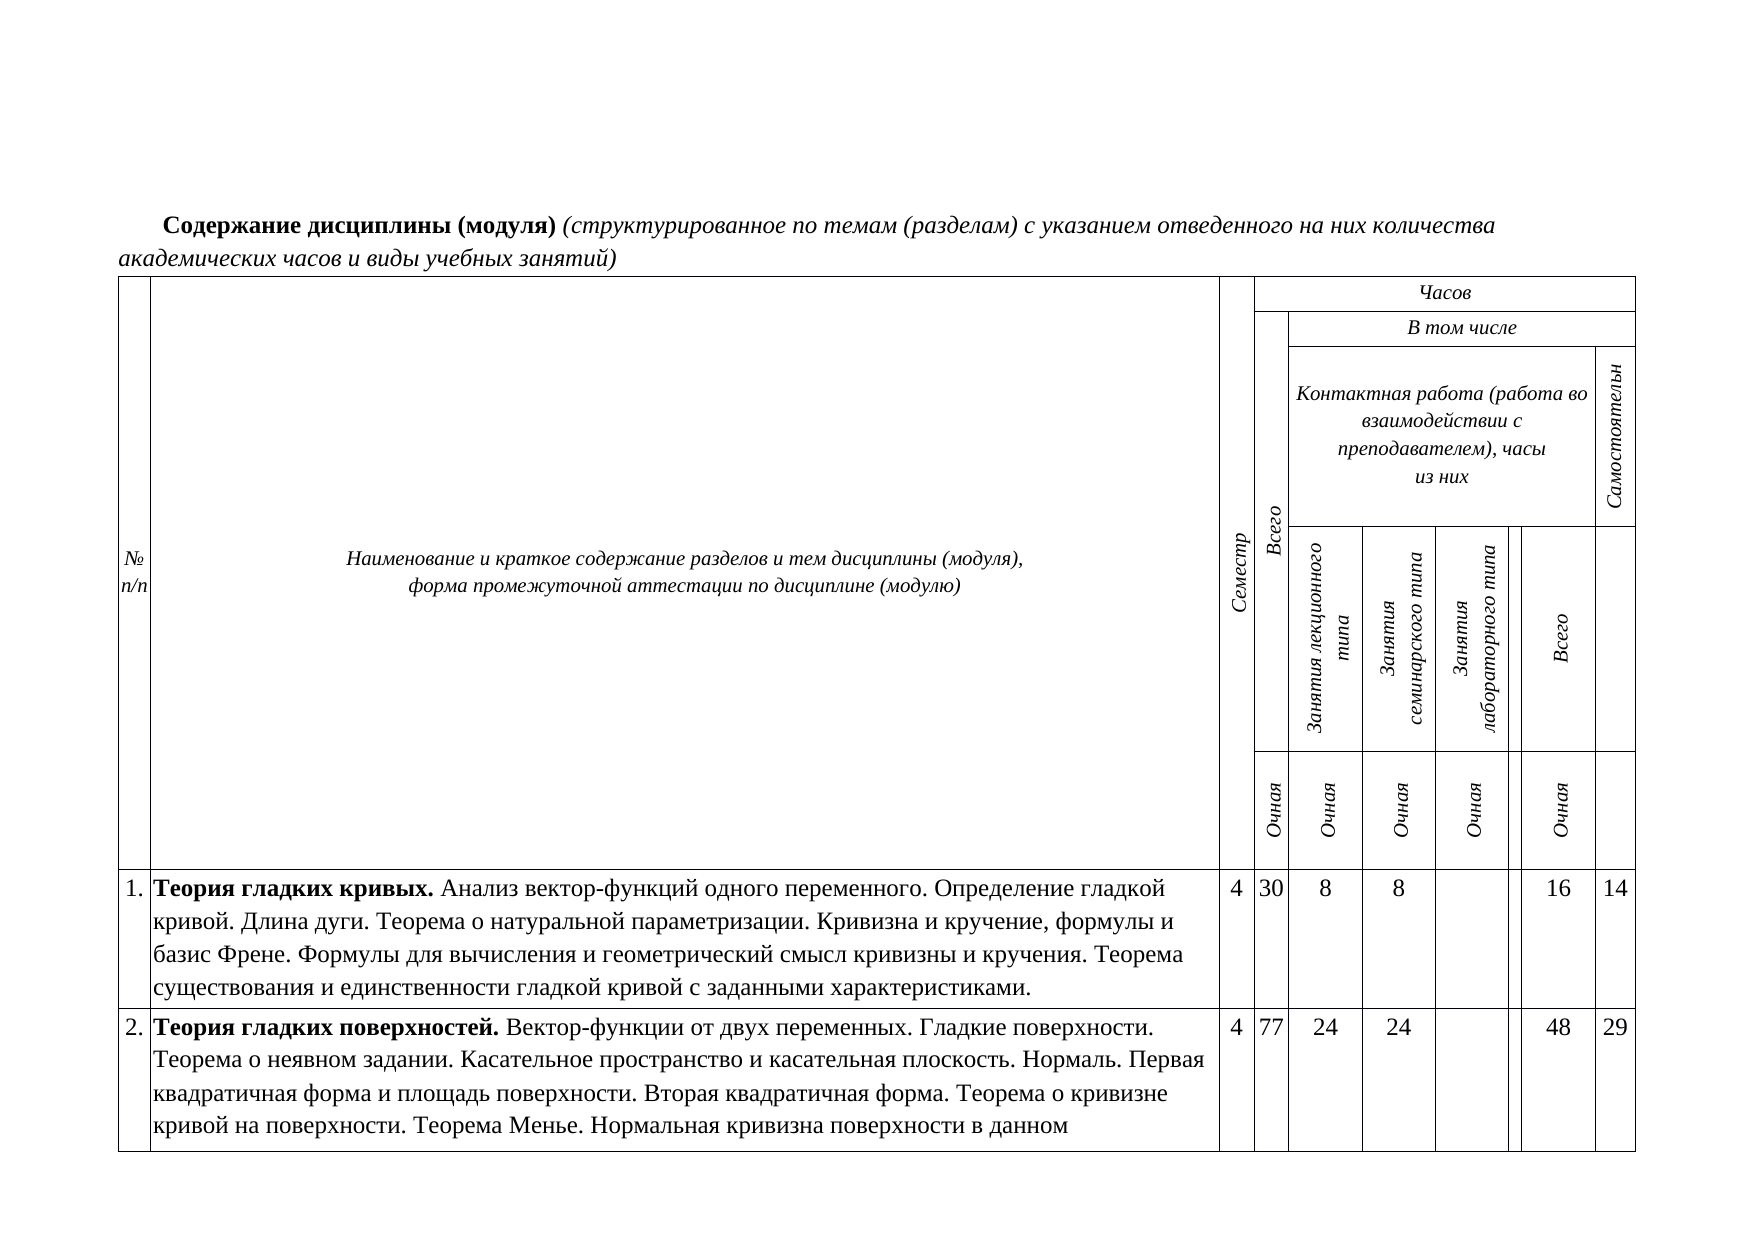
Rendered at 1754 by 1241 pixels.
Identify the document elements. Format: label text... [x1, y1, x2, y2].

table_cell Контактная работа (работа во взаимодействии с преподавателем), часы из них [1289, 347, 1595, 526]
table_cell 1. [119, 870, 150, 1008]
table_cell [1596, 752, 1635, 869]
table_cell [1436, 1009, 1508, 1151]
table_cell Очная [1255, 752, 1288, 869]
table_header № п/п [119, 277, 150, 869]
table_cell 24 [1363, 1009, 1435, 1151]
table_cell 8 [1363, 870, 1435, 1008]
table_cell 4 [1220, 1009, 1254, 1151]
table_cell 16 [1522, 870, 1595, 1008]
table_cell 77 [1255, 1009, 1288, 1151]
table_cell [151, 1009, 1219, 1151]
table_cell 4 [1220, 870, 1254, 1008]
table_cell Очная [1289, 752, 1362, 869]
table_cell Занятия семинарского типа [1363, 527, 1435, 751]
table_cell 14 [1596, 870, 1635, 1008]
table_cell Очная [1522, 752, 1595, 869]
table_cell Очная [1436, 752, 1508, 869]
table_header Семестр [1220, 277, 1254, 869]
table_cell Теория гладких кривых. Анализ вектор-функций одного переменного. Определение гладкой кривой. Длина дуги. Теорема о натуральной параметризации. Кривизна и кручение, формулы и базис Френе. Формулы для вычисления и геометрический смысл кривизны и кручения. Теорема существования и единственности гладкой кривой с заданными характеристиками. [151, 870, 1219, 1008]
table_cell 30 [1255, 870, 1288, 1008]
table_cell 29 [1596, 1009, 1635, 1151]
table_cell [1436, 870, 1508, 1008]
table_header Наименование и краткое содержание разделов и тем дисциплины (модуля), форма промежуточной аттестации по дисциплине (модулю) [151, 277, 1219, 869]
table_cell [1509, 870, 1521, 1008]
table_cell [1509, 527, 1521, 751]
table_cell В том числе [1289, 312, 1635, 346]
table_cell 2. [119, 1009, 150, 1151]
table_cell Очная [1363, 752, 1435, 869]
table_cell [1596, 527, 1635, 751]
table_cell Занятия лабораторного типа [1436, 527, 1508, 751]
table_cell Всего [1522, 527, 1595, 751]
table_cell Всего [1255, 312, 1288, 751]
table_header Часов [1255, 277, 1635, 311]
table_cell 8 [1289, 870, 1362, 1008]
table_cell [1509, 1009, 1521, 1151]
table_cell 24 [1289, 1009, 1362, 1151]
table_cell Самостоятельная работа обучающегося [1596, 347, 1635, 526]
table_cell Занятия лекционного типа [1289, 527, 1362, 751]
table_cell 48 [1522, 1009, 1595, 1151]
text Содержание дисциплины (модуля) (структурированное по темам (разделам) с указанием отведенного на них количества академических часов и виды учебных занятий) [118, 210, 1636, 272]
table_cell [1509, 752, 1521, 869]
